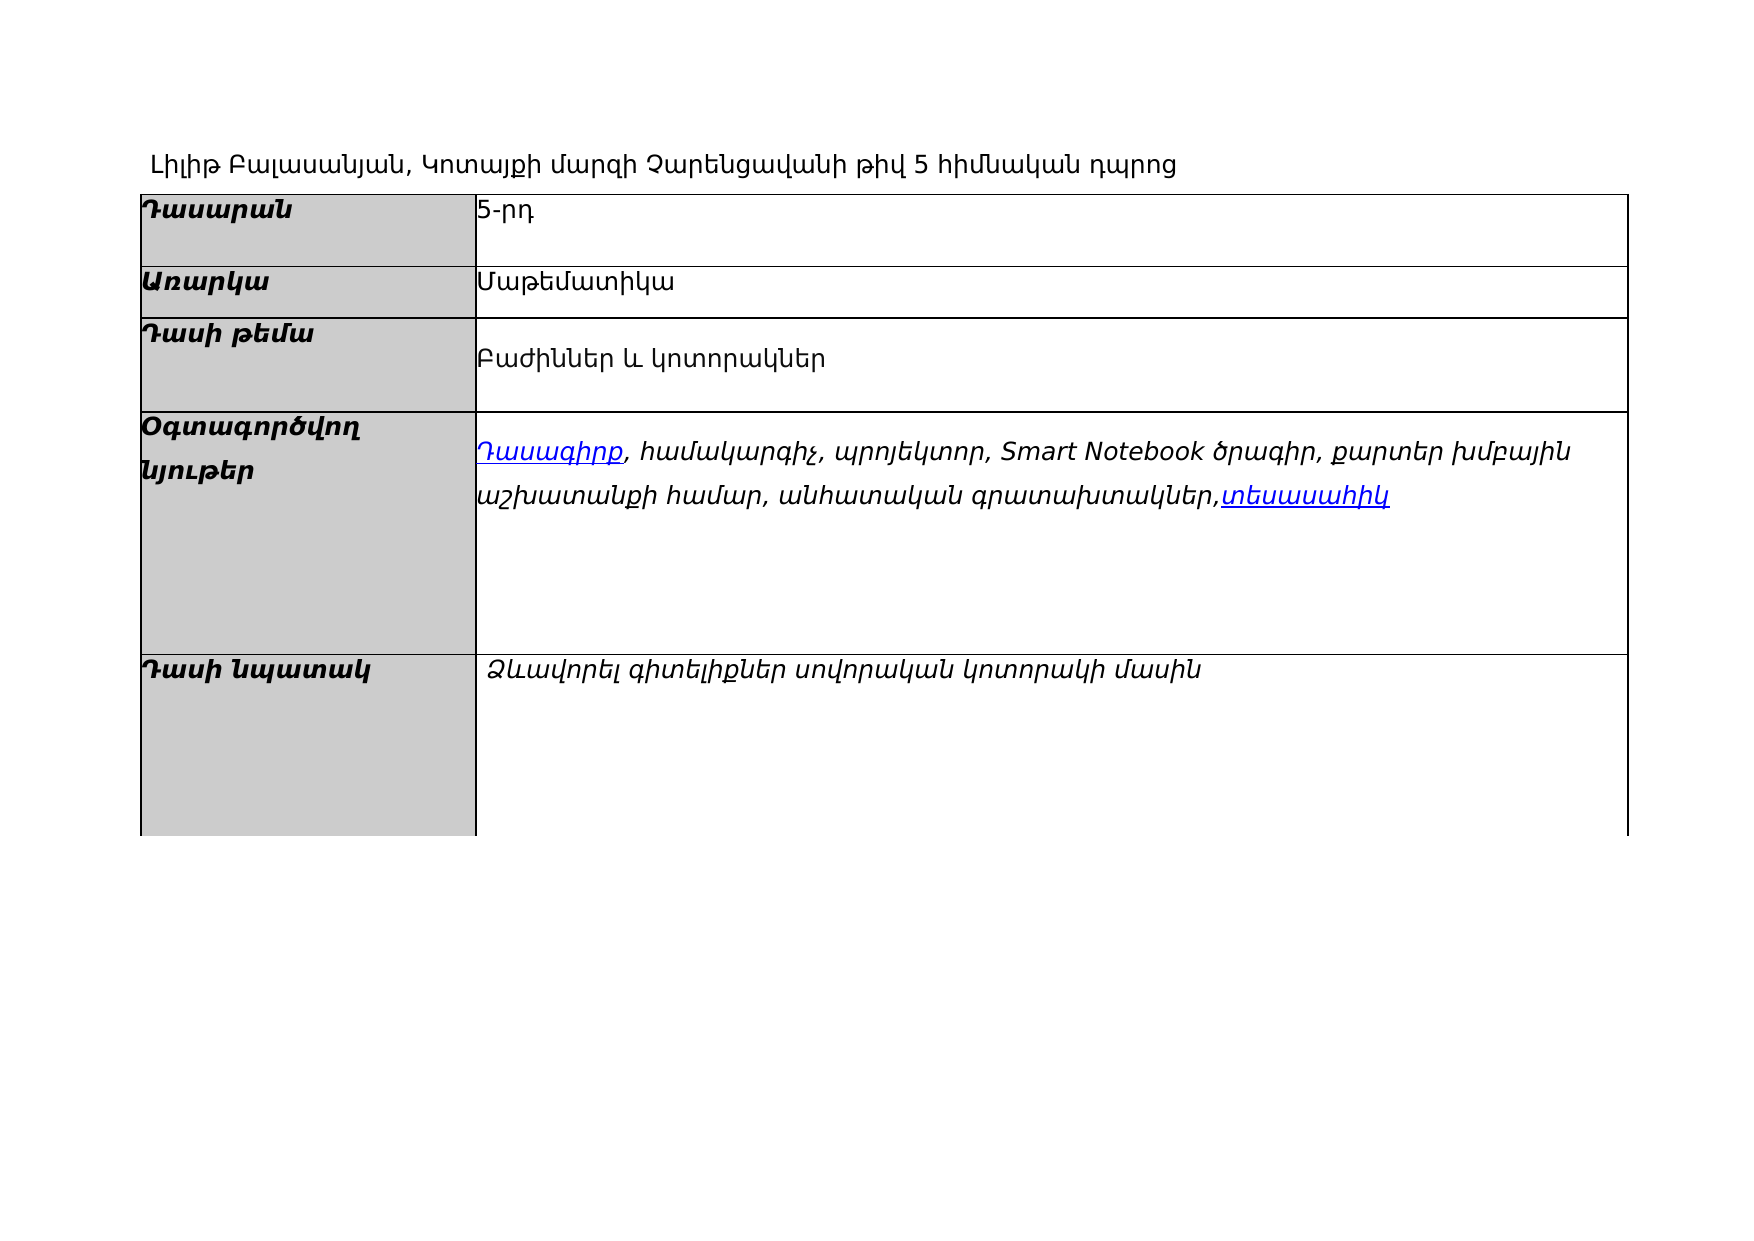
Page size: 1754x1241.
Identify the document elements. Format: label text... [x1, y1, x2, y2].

table_header 5-րդ [477, 195, 1627, 266]
table_cell Դասագիրք, համակարգիչ, պրոյեկտոր, Smart Notebook ծրագիր, քարտեր խմբային աշխատանքի համար, անհատական գրատախտակներ,տեսասահիկ [477, 413, 1627, 654]
table_cell Առարկա [142, 267, 475, 317]
table_cell Դասի թեմա [142, 319, 475, 411]
table_header Դասարան [142, 195, 475, 266]
table_cell Բաժիններ և կոտորակներ [477, 319, 1627, 411]
table_cell Դասի նպատակ [142, 655, 475, 836]
table_cell Ձևավորել գիտելիքներ սովորական կոտորակի մասին [477, 655, 1627, 836]
text Լիլիթ Բալասանյան, Կոտայքի մարզի Չարենցավանի թիվ 5 հիմնական դպրոց [150, 150, 1604, 179]
table_cell Օգտագործվող նյութեր [142, 413, 475, 654]
table_cell Մաթեմատիկա [477, 267, 1627, 317]
